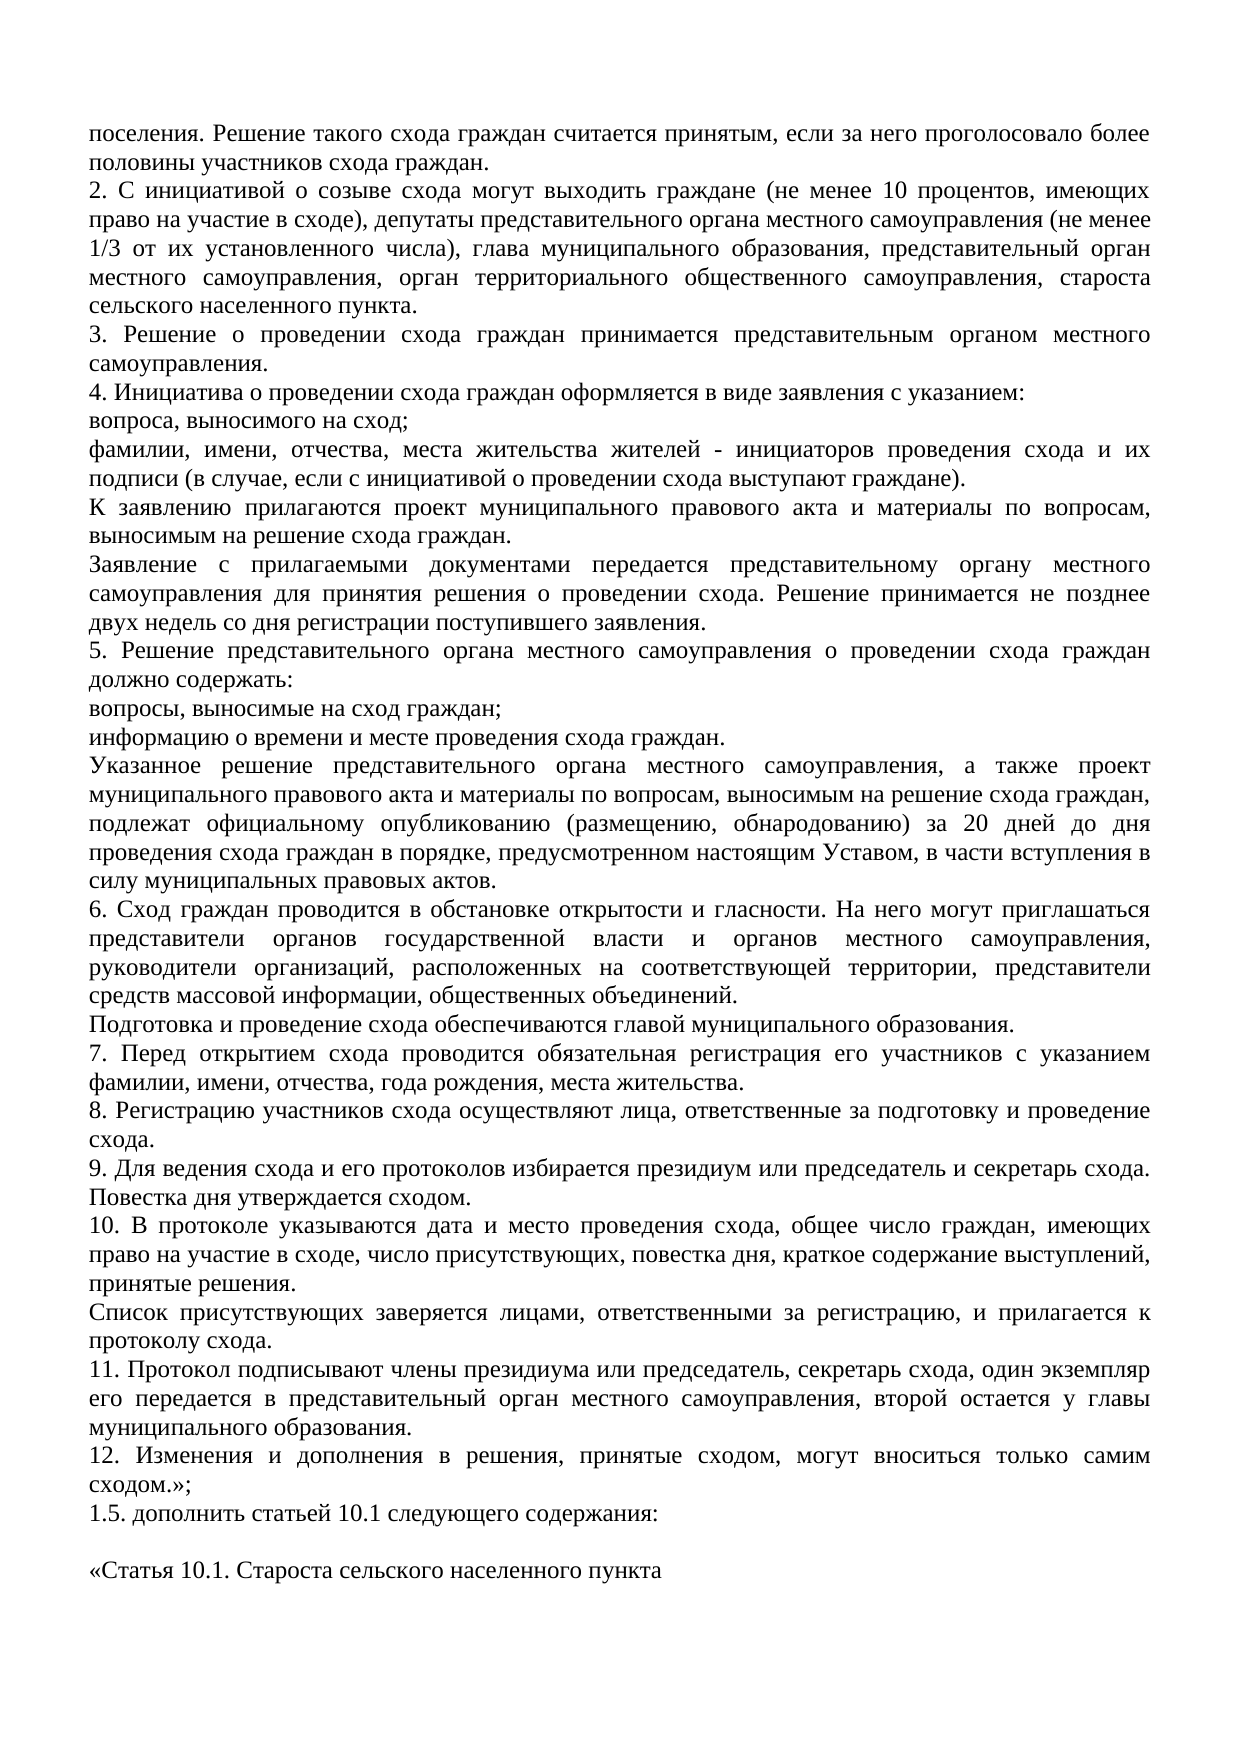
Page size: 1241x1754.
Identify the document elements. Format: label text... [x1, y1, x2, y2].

text 5. Решение представительного органа местного самоуправления о проведении схода граждан должно содержать: [89, 636, 1152, 693]
text 9. Для ведения схода и его протоколов избирается президиум или председатель и секретарь схода. Повестка дня утверждается сходом. [89, 1153, 1152, 1211]
text Указанное решение представительного органа местного самоуправления, а также проект муниципального правового акта и материалы по вопросам, выносимым на решение схода граждан, подлежат официальному опубликованию (размещению, обнародованию) за 20 дней до дня проведения схода граждан в порядке, предусмотренном настоящим Уставом, в части вступления в силу муниципальных правовых актов. [89, 751, 1152, 894]
text 6. Сход граждан проводится в обстановке открытости и гласности. На него могут приглашаться представители органов государственной власти и органов местного самоуправления, руководители организаций, расположенных на соответствующей территории, представители средств массовой информации, общественных объединений. [89, 894, 1152, 1009]
text 2. С инициативой о созыве схода могут выходить граждане (не менее 10 процентов, имеющих право на участие в сходе), депутаты представительного органа местного самоуправления (не менее 1/3 от их установленного числа), глава муниципального образования, представительный орган местного самоуправления, орган территориального общественного самоуправления, староста сельского населенного пункта. [89, 176, 1152, 319]
text информацию о времени и месте проведения схода граждан. [89, 722, 1152, 751]
text 1.5. дополнить статьей 10.1 следующего содержания: [89, 1498, 1152, 1527]
text фамилии, имени, отчества, места жительства жителей - инициаторов проведения схода и их подписи (в случае, если с инициативой о проведении схода выступают граждане). [89, 434, 1152, 492]
text «Статья 10.1. Староста сельского населенного пункта [89, 1556, 1152, 1584]
text Заявление с прилагаемыми документами передается представительному органу местного самоуправления для принятия решения о проведении схода. Решение принимается не позднее двух недель со дня регистрации поступившего заявления. [89, 549, 1152, 636]
text Список присутствующих заверяется лицами, ответственными за регистрацию, и прилагается к протоколу схода. [89, 1297, 1152, 1354]
text 11. Протокол подписывают члены президиума или председатель, секретарь схода, один экземпляр его передается в представительный орган местного самоуправления, второй остается у главы муниципального образования. [89, 1354, 1152, 1441]
text 8. Регистрацию участников схода осуществляют лица, ответственные за подготовку и проведение схода. [89, 1096, 1152, 1153]
text 3. Решение о проведении схода граждан принимается представительным органом местного самоуправления. [89, 319, 1152, 377]
text вопроса, выносимого на сход; [89, 406, 1152, 434]
text Подготовка и проведение схода обеспечиваются главой муниципального образования. [89, 1009, 1152, 1038]
text 10. В протоколе указываются дата и место проведения схода, общее число граждан, имеющих право на участие в сходе, число присутствующих, повестка дня, краткое содержание выступлений, принятые решения. [89, 1211, 1152, 1297]
text 4. Инициатива о проведении схода граждан оформляется в виде заявления с указанием: [89, 377, 1152, 406]
text 12. Изменения и дополнения в решения, принятые сходом, могут вноситься только самим сходом.»; [89, 1441, 1152, 1498]
text вопросы, выносимые на сход граждан; [89, 693, 1152, 722]
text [89, 118, 1152, 176]
text К заявлению прилагаются проект муниципального правового акта и материалы по вопросам, выносимым на решение схода граждан. [89, 492, 1152, 549]
text 7. Перед открытием схода проводится обязательная регистрация его участников с указанием фамилии, имени, отчества, года рождения, места жительства. [89, 1038, 1152, 1096]
